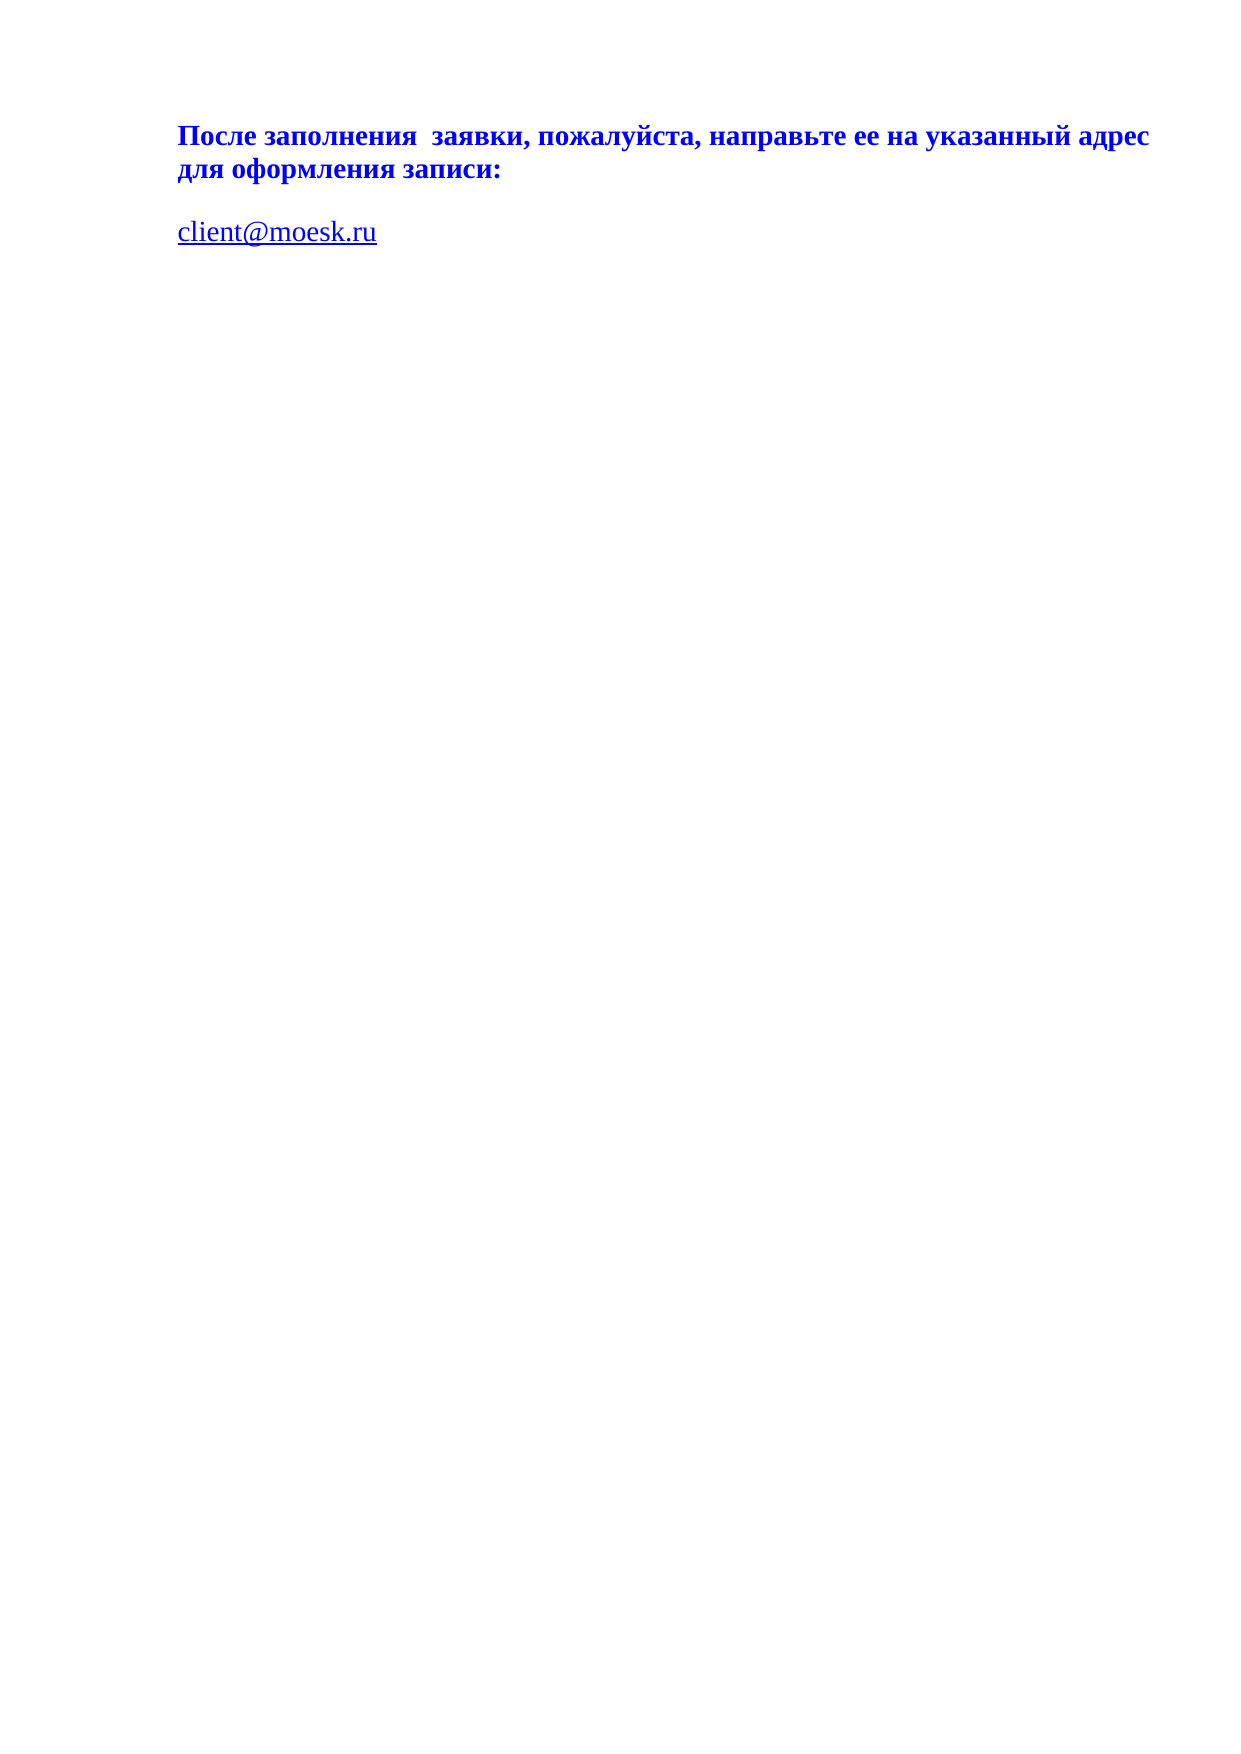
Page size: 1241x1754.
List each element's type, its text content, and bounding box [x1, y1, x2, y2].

text client@moesk.ru [177, 214, 1152, 247]
text После заполнения заявки, пожалуйста, направьте ее на указанный адрес для оформления записи: [177, 118, 1152, 185]
